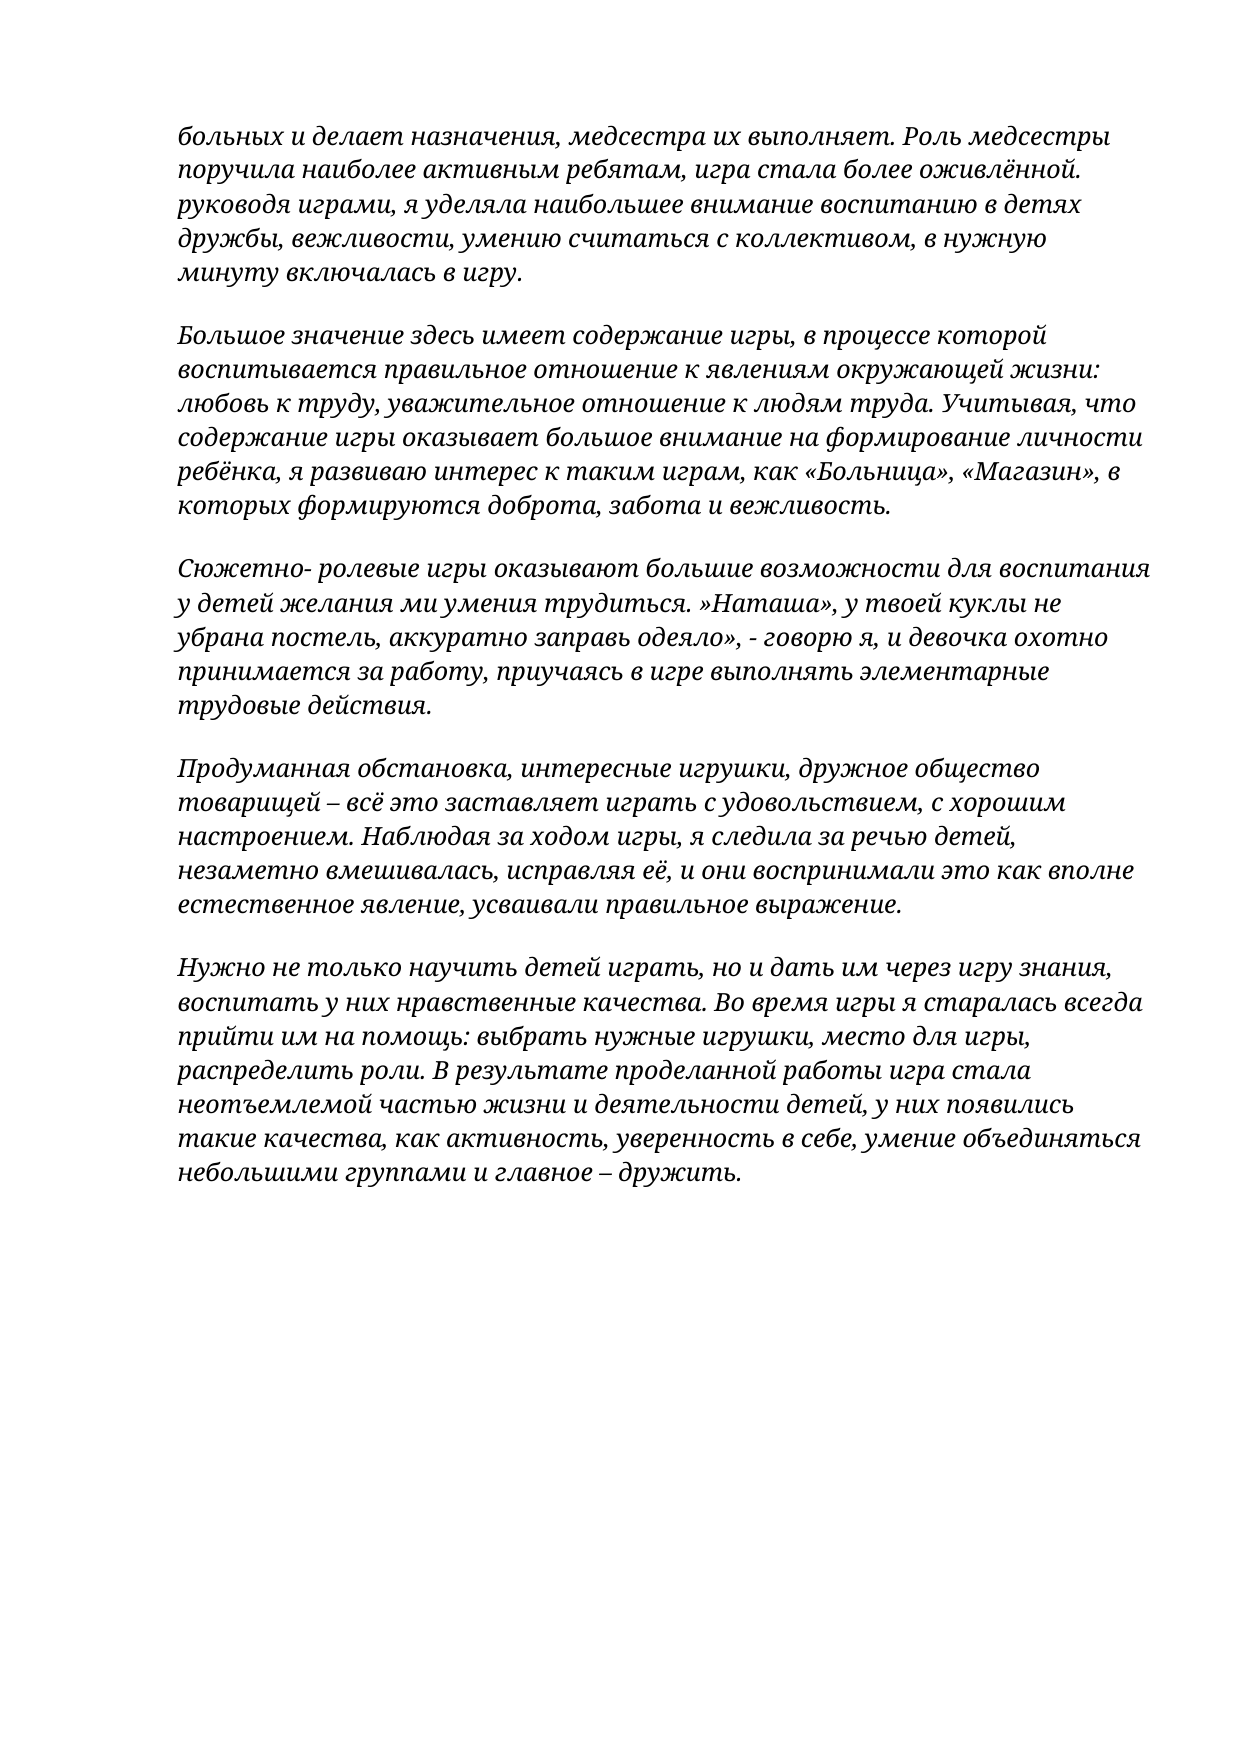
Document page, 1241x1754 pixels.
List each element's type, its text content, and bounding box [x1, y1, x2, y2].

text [177, 118, 1152, 288]
text Сюжетно- ролевые игры оказывают большие возможности для воспитания у детей желания ми умения трудиться. »Наташа», у твоей куклы не убрана постель, аккуратно заправь одеяло», - говорю я, и девочка охотно принимается за работу, приучаясь в игре выполнять элементарные трудовые действия. [177, 551, 1152, 721]
text Продуманная обстановка, интересные игрушки, дружное общество товарищей – всё это заставляет играть с удовольствием, с хорошим настроением. Наблюдая за ходом игры, я следила за речью детей, незаметно вмешивалась, исправляя её, и они воспринимали это как вполне естественное явление, усваивали правильное выражение. [177, 751, 1152, 921]
text Большое значение здесь имеет содержание игры, в процессе которой воспитывается правильное отношение к явлениям окружающей жизни: любовь к труду, уважительное отношение к людям труда. Учитывая, что содержание игры оказывает большое внимание на формирование личности ребёнка, я развиваю интерес к таким играм, как «Больница», «Магазин», в которых формируются доброта, забота и вежливость. [177, 318, 1152, 522]
text Нужно не только научить детей играть, но и дать им через игру знания, воспитать у них нравственные качества. Во время игры я старалась всегда прийти им на помощь: выбрать нужные игрушки, место для игры, распределить роли. В результате проделанной работы игра стала неотъемлемой частью жизни и деятельности детей, у них появились такие качества, как активность, уверенность в себе, умение объединяться небольшими группами и главное – дружить. [177, 950, 1152, 1188]
